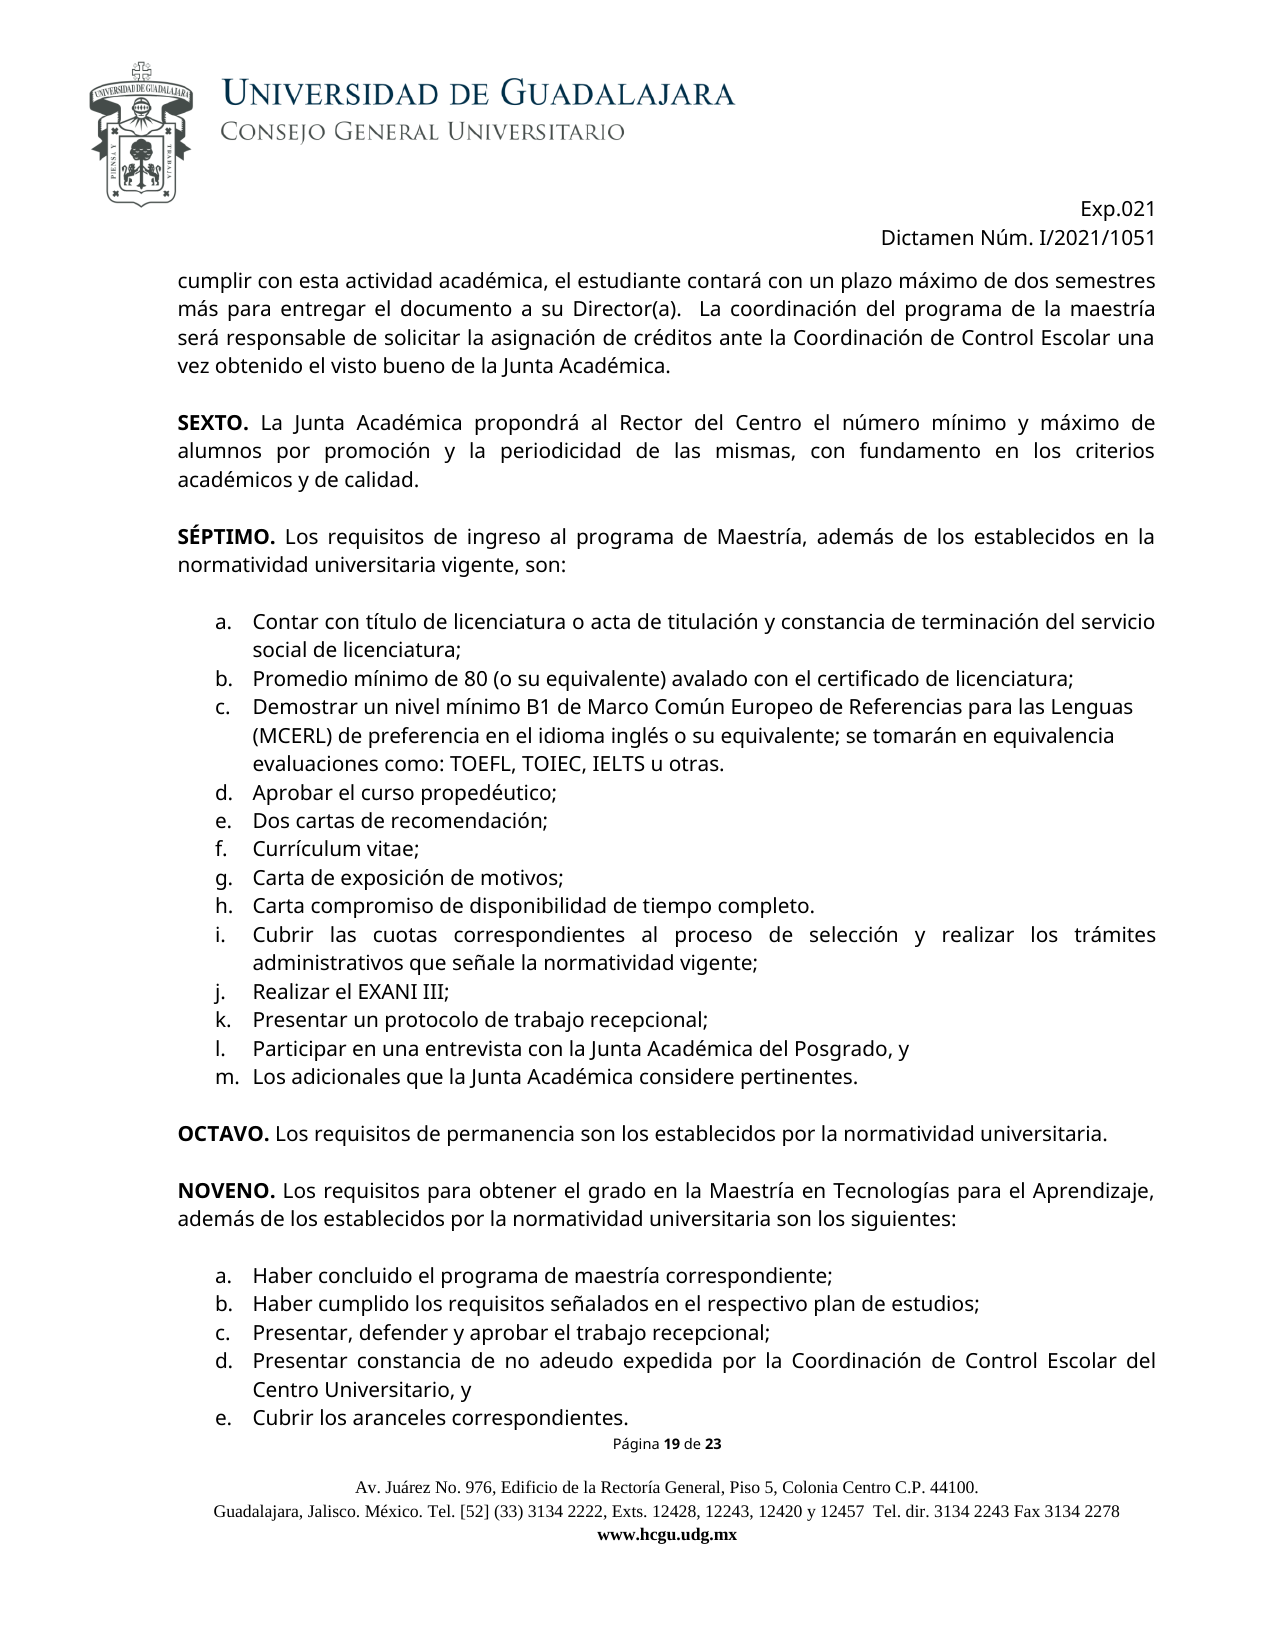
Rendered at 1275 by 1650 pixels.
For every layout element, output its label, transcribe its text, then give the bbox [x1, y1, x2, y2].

text SÉPTIMO. Los requisitos de ingreso al programa de Maestría, además de los establecidos en la normatividad universitaria vigente, son: [177, 522, 1157, 579]
list Dos cartas de recomendación; [215, 806, 1157, 834]
list Presentar constancia de no adeudo expedida por la Coordinación de Control Escolar del Centro Universitario, y [215, 1346, 1157, 1403]
text OCTAVO. Los requisitos de permanencia son los establecidos por la normatividad universitaria. [177, 1119, 1157, 1147]
list Currículum vitae; [215, 834, 1157, 863]
list Contar con título de licenciatura o acta de titulación y constancia de terminación del servicio social de licenciatura; [215, 607, 1157, 664]
list Realizar el EXANI III; [215, 977, 1157, 1005]
list Haber concluido el programa de maestría correspondiente; [215, 1261, 1157, 1289]
text NOVENO. Los requisitos para obtener el grado en la Maestría en Tecnologías para el Aprendizaje, además de los establecidos por la normatividad universitaria son los siguientes: [177, 1176, 1157, 1233]
list Promedio mínimo de 80 (o su equivalente) avalado con el certificado de licenciatura; [215, 664, 1157, 692]
list Cubrir los aranceles correspondientes. [215, 1403, 1157, 1432]
list Aprobar el curso propedéutico; [215, 778, 1157, 806]
list Presentar un protocolo de trabajo recepcional; [215, 1005, 1157, 1034]
list Participar en una entrevista con la Junta Académica del Posgrado, y [215, 1034, 1157, 1062]
picture [1, 1, 1274, 268]
list Presentar, defender y aprobar el trabajo recepcional; [215, 1318, 1157, 1346]
list Haber cumplido los requisitos señalados en el respectivo plan de estudios; [215, 1289, 1157, 1318]
text SEXTO. La Junta Académica propondrá al Rector del Centro el número mínimo y máximo de alumnos por promoción y la periodicidad de las mismas, con fundamento en los criterios académicos y de calidad. [177, 408, 1157, 493]
list Carta de exposición de motivos; [215, 863, 1157, 891]
list Demostrar un nivel mínimo B1 de Marco Común Europeo de Referencias para las Lenguas (MCERL) de preferencia en el idioma inglés o su equivalente; se tomarán en equivalencia evaluaciones como: TOEFL, TOIEC, IELTS u otras. [215, 692, 1157, 778]
list Cubrir las cuotas correspondientes al proceso de selección y realizar los trámites administrativos que señale la normatividad vigente; [215, 920, 1157, 977]
list Los adicionales que la Junta Académica considere pertinentes. [215, 1062, 1157, 1091]
list Carta compromiso de disponibilidad de tiempo completo. [215, 891, 1157, 920]
